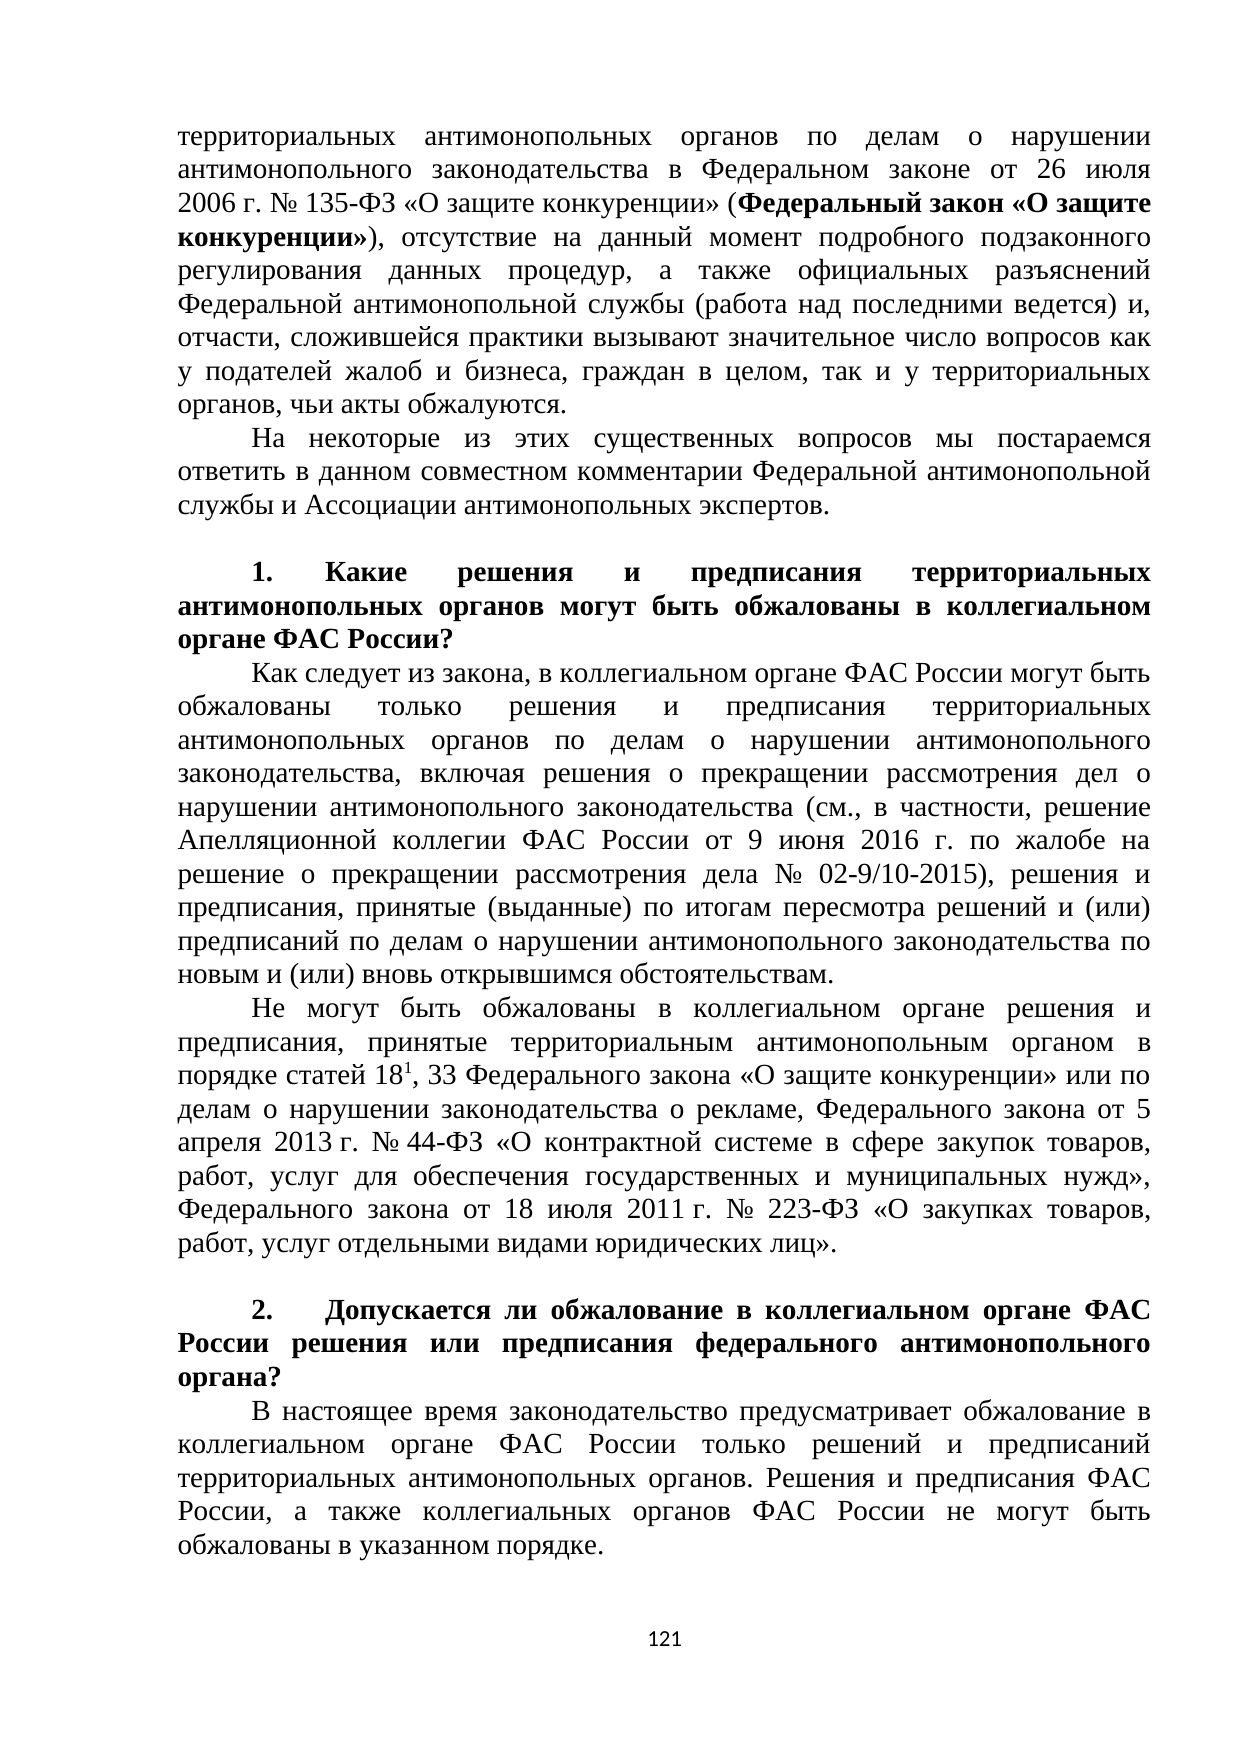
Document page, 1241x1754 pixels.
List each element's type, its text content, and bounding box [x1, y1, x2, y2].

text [177, 118, 1152, 420]
list Допускается ли обжалование в коллегиальном органе ФАС России решения или предписания федерального антимонопольного органа? [177, 1292, 1152, 1393]
text На некоторые из этих существенных вопросов мы постараемся ответить в данном совместном комментарии Федеральной антимонопольной службы и Ассоциации антимонопольных экспертов. [177, 420, 1152, 521]
text В настоящее время законодательство предусматривает обжалование в коллегиальном органе ФАС России только решений и предписаний территориальных антимонопольных органов. Решения и предписания ФАС России, а также коллегиальных органов ФАС России не могут быть обжалованы в указанном порядке. [177, 1393, 1152, 1560]
list Какие решения и предписания территориальных антимонопольных органов могут быть обжалованы в коллегиальном органе ФАС России? [177, 554, 1152, 655]
text Не могут быть обжалованы в коллегиальном органе решения и предписания, принятые территориальным антимонопольным органом в порядке статей 181, 33 Федерального закона «О защите конкуренции» или по делам о нарушении законодательства о рекламе, Федерального закона от 5 апреля 2013 г. № 44-ФЗ «О контрактной системе в сфере закупок товаров, работ, услуг для обеспечения государственных и муниципальных нужд», Федерального закона от 18 июля 2011 г. № 223-ФЗ «О закупках товаров, работ, услуг отдельными видами юридических лиц». [177, 990, 1152, 1258]
text Как следует из закона, в коллегиальном органе ФАС России могут быть обжалованы только решения и предписания территориальных антимонопольных органов по делам о нарушении антимонопольного законодательства, включая решения о прекращении рассмотрения дел о нарушении антимонопольного законодательства (см., в частности, решение Апелляционной коллегии ФАС России от 9 июня 2016 г. по жалобе на решение о прекращении рассмотрения дела № 02-9/10-2015), решения и предписания, принятые (выданные) по итогам пересмотра решений и (или) предписаний по делам о нарушении антимонопольного законодательства по новым и (или) вновь открывшимся обстоятельствам. [177, 655, 1152, 990]
